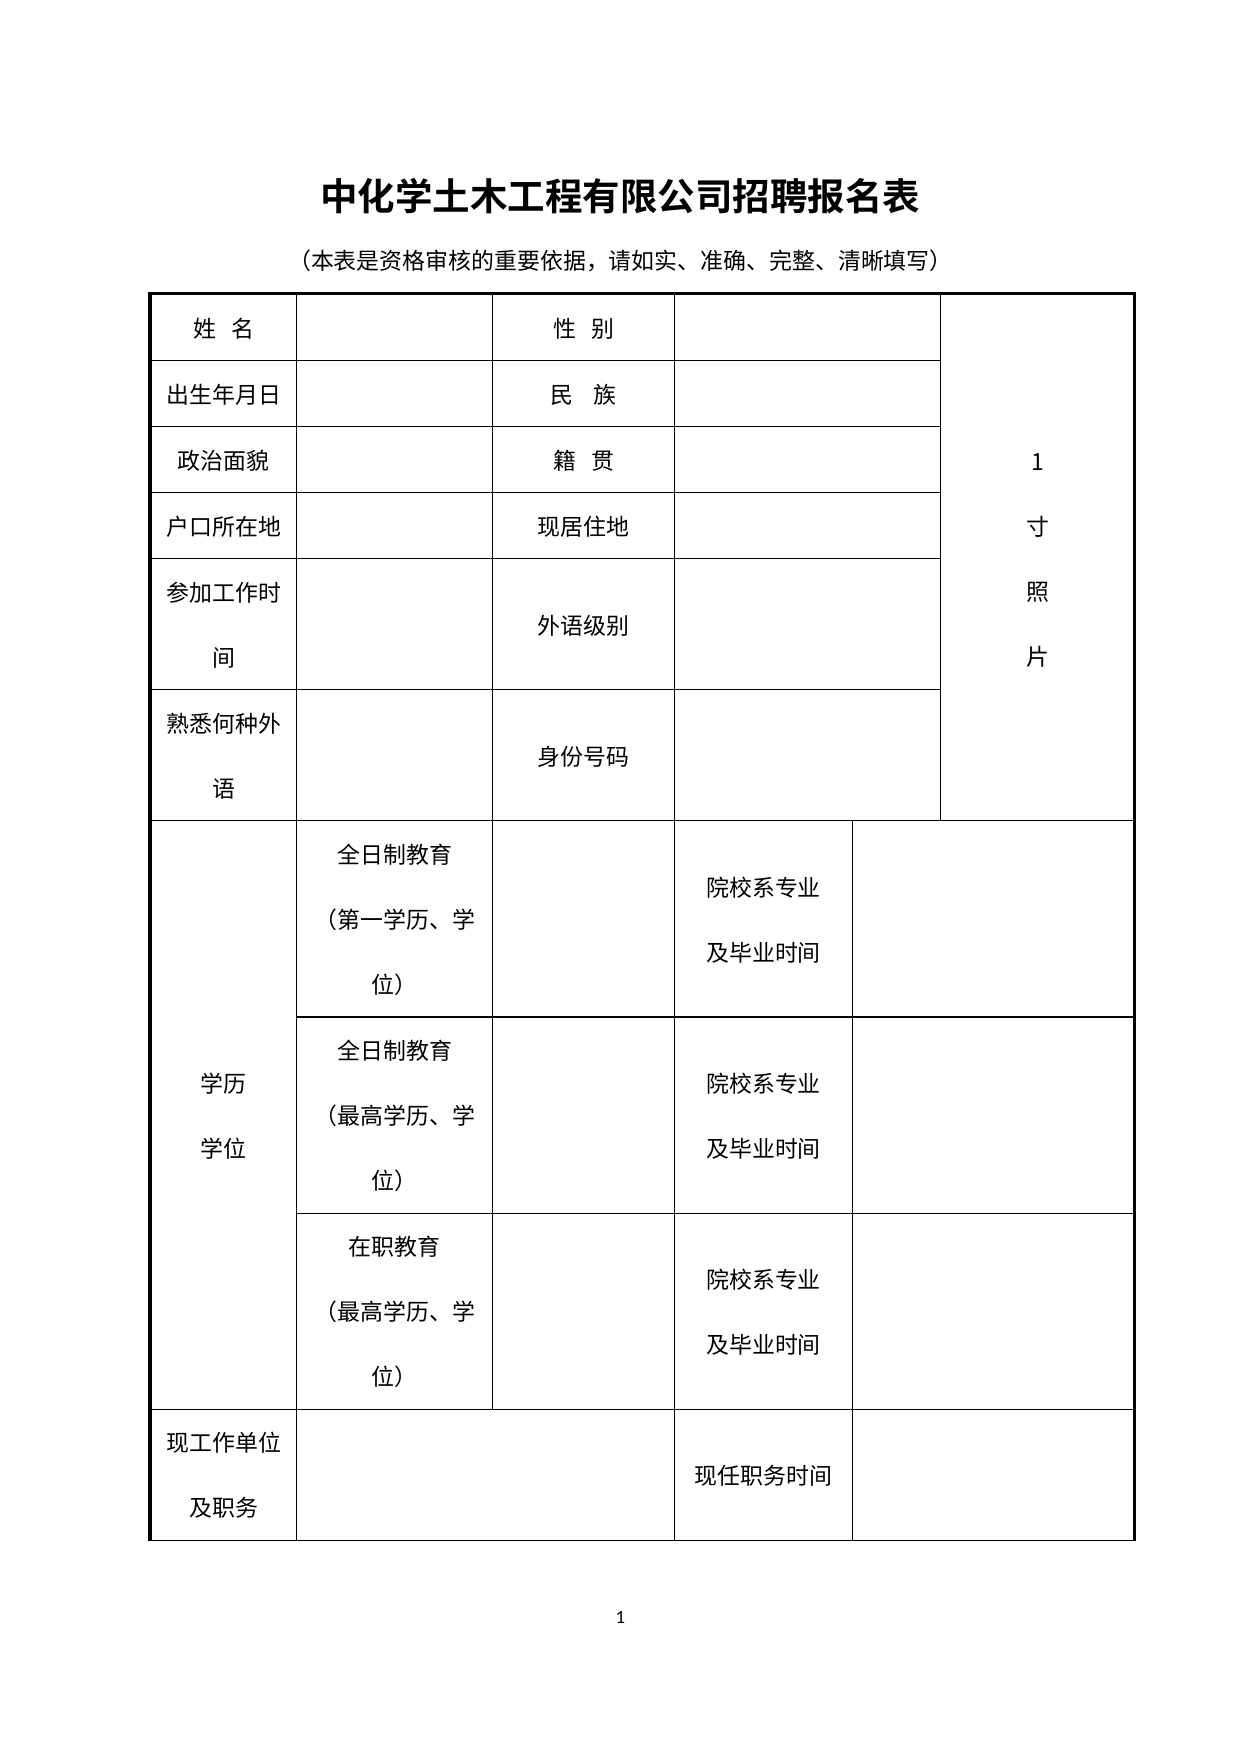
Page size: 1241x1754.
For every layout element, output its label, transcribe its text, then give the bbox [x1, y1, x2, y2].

table_cell [297, 493, 492, 558]
table_cell 现居住地 [493, 493, 674, 558]
table_cell 在职教育 （最高学历、学位） [297, 1214, 492, 1408]
table_header 1 寸 照 片 [941, 295, 1133, 820]
table_cell 身份号码 [493, 690, 674, 820]
table_cell 籍 贯 [493, 427, 674, 492]
table_cell [297, 361, 492, 426]
table_cell [675, 559, 940, 689]
table_cell [297, 690, 492, 820]
table_cell 现任职务时间 [675, 1410, 852, 1539]
table_cell 政治面貌 [152, 427, 296, 492]
table_cell 参加工作时间 [152, 559, 296, 689]
table_cell 现工作单位 及职务 [152, 1410, 296, 1539]
table_cell [297, 559, 492, 689]
table_header [297, 295, 492, 360]
table_cell 学历 学位 [152, 821, 296, 1408]
table_cell 外语级别 [493, 559, 674, 689]
table_cell 院校系专业 及毕业时间 [675, 821, 852, 1016]
table_cell 户口所在地 [152, 493, 296, 558]
table_cell [675, 361, 940, 426]
table_cell [675, 427, 940, 492]
table_cell [675, 690, 940, 820]
table_cell [853, 1410, 1133, 1539]
table_cell [853, 1018, 1133, 1212]
table_cell 民 族 [493, 361, 674, 426]
table_cell [493, 1018, 674, 1212]
table_cell [853, 1214, 1133, 1408]
table_cell [297, 1410, 674, 1539]
table_cell [297, 427, 492, 492]
table_cell 院校系专业 及毕业时间 [675, 1214, 852, 1408]
table_cell [493, 1214, 674, 1408]
table_header 性 别 [493, 295, 674, 360]
table_cell [493, 821, 674, 1016]
table_cell 出生年月日 [152, 361, 296, 426]
table_cell [853, 821, 1133, 1016]
table_header 姓 名 [152, 295, 296, 360]
table_cell 院校系专业 及毕业时间 [675, 1018, 852, 1212]
table_cell 全日制教育 （第一学历、学位） [297, 821, 492, 1016]
table_header [675, 295, 940, 360]
text 中化学土木工程有限公司招聘报名表 [182, 162, 1059, 227]
table_cell 熟悉何种外语 [152, 690, 296, 820]
table_cell [675, 493, 940, 558]
table_cell 全日制教育 （最高学历、学位） [297, 1018, 492, 1212]
text （本表是资格审核的重要依据，请如实、准确、完整、清晰填写） [182, 227, 1059, 292]
